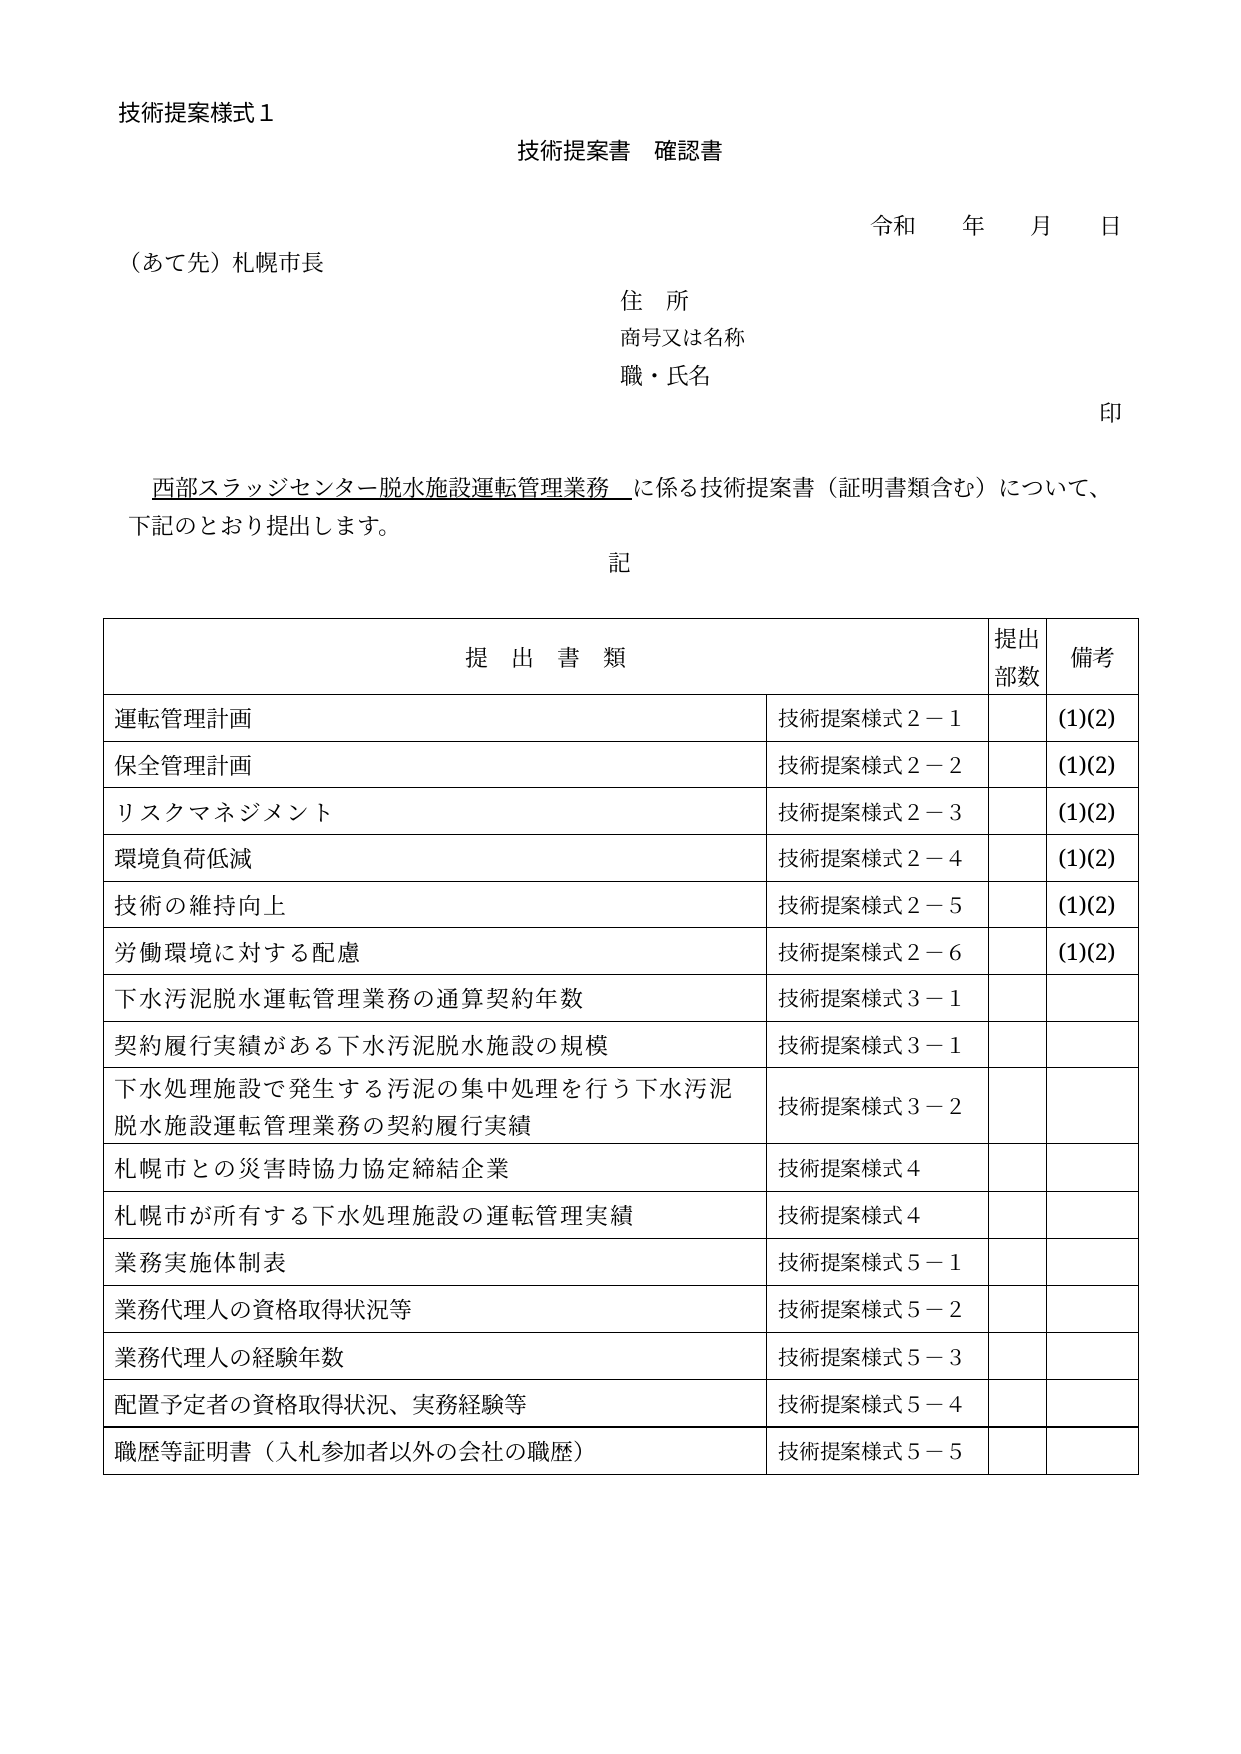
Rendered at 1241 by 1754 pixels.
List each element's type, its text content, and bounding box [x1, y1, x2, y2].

table_cell [1047, 1144, 1138, 1191]
table_cell 下水処理施設で発生する汚泥の集中処理を行う下水汚泥脱水施設運転管理業務の契約履行実績 [104, 1068, 766, 1143]
table_cell [989, 1239, 1046, 1285]
table_cell リスクマネジメント [104, 788, 766, 834]
table_cell 技術提案様式５－４ [767, 1380, 988, 1426]
table_cell 運転管理計画 [104, 695, 766, 741]
table_cell [1047, 1286, 1138, 1332]
table_cell (1)(2) [1047, 928, 1138, 974]
table_cell 技術提案様式２－４ [767, 835, 988, 881]
table_cell 配置予定者の資格取得状況、実務経験等 [104, 1380, 766, 1426]
table_cell [1047, 1192, 1138, 1238]
text 令和 年 月 日 [118, 205, 1122, 243]
table_header 提出 部数 [989, 619, 1046, 694]
table_cell [989, 882, 1046, 927]
table_cell (1)(2) [1047, 882, 1138, 927]
table_cell [1047, 1068, 1138, 1143]
table_cell [989, 1428, 1046, 1474]
table_cell 業務代理人の資格取得状況等 [104, 1286, 766, 1332]
table_cell 下水汚泥脱水運転管理業務の通算契約年数 [104, 975, 766, 1021]
table_cell (1)(2) [1047, 835, 1138, 881]
text 技術提案様式１ [118, 93, 1122, 130]
table_cell 業務代理人の経験年数 [104, 1333, 766, 1379]
table_cell [1047, 1428, 1138, 1474]
table_cell [989, 928, 1046, 974]
text 商号又は名称 [620, 318, 1122, 355]
table_cell (1)(2) [1047, 695, 1138, 741]
table_cell 技術提案様式２－６ [767, 928, 988, 974]
table_cell 技術提案様式２－１ [767, 695, 988, 741]
table_cell [989, 1022, 1046, 1067]
table_cell [1047, 1022, 1138, 1067]
subtitle 記 [118, 543, 1122, 580]
table_cell [1047, 1380, 1138, 1426]
table_cell 札幌市との災害時協力協定締結企業 [104, 1144, 766, 1191]
table_cell 職歴等証明書（入札参加者以外の会社の職歴） [104, 1428, 766, 1474]
table_cell [1047, 1333, 1138, 1379]
table_cell 技術提案様式５－２ [767, 1286, 988, 1332]
table_cell [989, 1333, 1046, 1379]
table_cell 技術提案様式４ [767, 1144, 988, 1191]
table_cell 技術提案様式２－２ [767, 742, 988, 787]
table_cell 技術提案様式４ [767, 1192, 988, 1238]
table_cell 札幌市が所有する下水処理施設の運転管理実績 [104, 1192, 766, 1238]
table_cell [989, 1144, 1046, 1191]
table_header 提 出 書 類 [104, 619, 988, 694]
table_cell 技術提案様式３－２ [767, 1068, 988, 1143]
table_cell [989, 1192, 1046, 1238]
table_cell 技術提案様式５－３ [767, 1333, 988, 1379]
text 住 所 [620, 280, 1122, 318]
table_cell [1047, 1239, 1138, 1285]
table_cell 技術提案様式５－５ [767, 1428, 988, 1474]
table_cell 技術提案様式５－１ [767, 1239, 988, 1285]
text 西部スラッジセンター脱水施設運転管理業務 に係る技術提案書（証明書類含む）について、下記のとおり提出します。 [128, 468, 1122, 543]
text （あて先）札幌市長 [118, 243, 1122, 280]
table_cell 技術提案様式２－３ [767, 788, 988, 834]
table_cell [1047, 975, 1138, 1021]
text 技術提案書 確認書 [118, 130, 1122, 168]
table_cell [989, 975, 1046, 1021]
table_cell [989, 788, 1046, 834]
table_cell [989, 1380, 1046, 1426]
table_cell 技術提案様式２－５ [767, 882, 988, 927]
text 職・氏名 [620, 355, 1122, 393]
table_cell [989, 695, 1046, 741]
table_cell (1)(2) [1047, 788, 1138, 834]
table_cell 技術提案様式３－１ [767, 975, 988, 1021]
table_header 備考 [1047, 619, 1138, 694]
table_cell [989, 835, 1046, 881]
table_cell [989, 1286, 1046, 1332]
table_cell [989, 742, 1046, 787]
table_cell 労働環境に対する配慮 [104, 928, 766, 974]
table_cell 技術提案様式３－１ [767, 1022, 988, 1067]
table_cell 環境負荷低減 [104, 835, 766, 881]
table_cell 契約履行実績がある下水汚泥脱水施設の規模 [104, 1022, 766, 1067]
table_cell 技術の維持向上 [104, 882, 766, 927]
table_cell 業務実施体制表 [104, 1239, 766, 1285]
text 印 [620, 393, 1122, 430]
table_cell 保全管理計画 [104, 742, 766, 787]
table_cell [989, 1068, 1046, 1143]
table_cell (1)(2) [1047, 742, 1138, 787]
